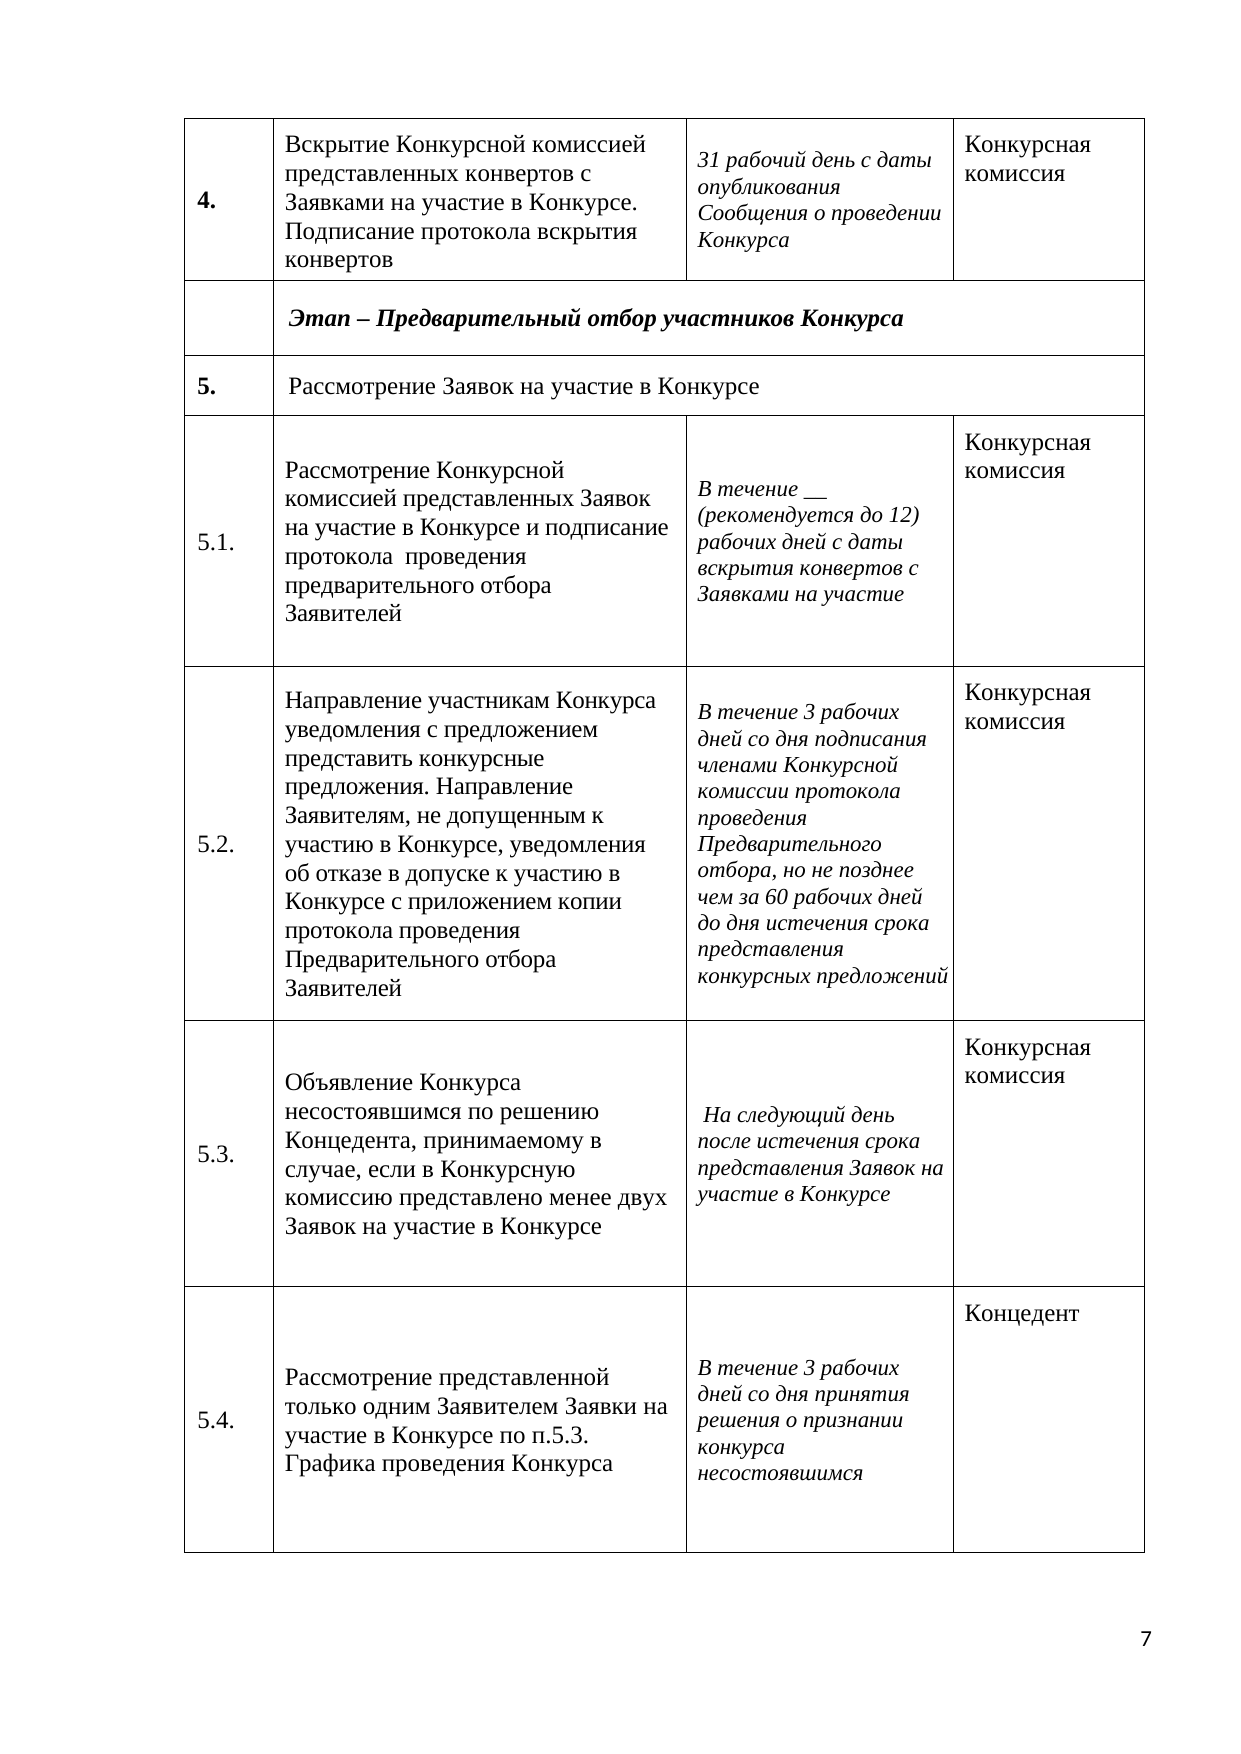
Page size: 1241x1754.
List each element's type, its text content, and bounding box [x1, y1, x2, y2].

table_cell 5.3. [185, 1021, 273, 1286]
table_cell В течение 3 рабочих дней со дня принятия решения о признании конкурса несостоявшимся [687, 1287, 953, 1552]
table_cell Рассмотрение Конкурсной комиссией представленных Заявок на участие в Конкурсе и подписание протокола проведения предварительного отбора Заявителей [274, 416, 686, 666]
table_cell 5. [185, 356, 273, 415]
table_cell Конкурсная комиссия [954, 416, 1144, 666]
table_cell 31 рабочий день с даты опубликования Сообщения о проведении Конкурса [687, 119, 953, 279]
table_cell 5.2. [185, 667, 273, 1020]
table_cell Концедент [954, 1287, 1144, 1552]
table_cell 5.4. [185, 1287, 273, 1552]
table_cell 4. [185, 119, 273, 279]
table_cell Вскрытие Конкурсной комиссией представленных конвертов с Заявками на участие в Конкурсе. Подписание протокола вскрытия конвертов [274, 119, 686, 279]
table_cell 5.1. [185, 416, 273, 666]
table_cell Конкурсная комиссия [954, 1021, 1144, 1286]
table_cell Рассмотрение Заявок на участие в Конкурсе [274, 356, 1144, 415]
table_cell Этап – Предварительный отбор участников Конкурса [274, 281, 1144, 355]
table_cell В течение 3 рабочих дней со дня подписания членами Конкурсной комиссии протокола проведения Предварительного отбора, но не позднее чем за 60 рабочих дней до дня истечения срока представления конкурсных предложений [687, 667, 953, 1020]
table_cell Объявление Конкурса несостоявшимся по решению Концедента, принимаемому в случае, если в Конкурсную комиссию представлено менее двух Заявок на участие в Конкурсе [274, 1021, 686, 1286]
table_cell Направление участникам Конкурса уведомления с предложением представить конкурсные предложения. Направление Заявителям, не допущенным к участию в Конкурсе, уведомления об отказе в допуске к участию в Конкурсе с приложением копии протокола проведения Предварительного отбора Заявителей [274, 667, 686, 1020]
table_cell Конкурсная комиссия [954, 667, 1144, 1020]
table_cell Конкурсная комиссия [954, 119, 1144, 279]
table_cell На следующий день после истечения срока представления Заявок на участие в Конкурсе [687, 1021, 953, 1286]
table_cell Рассмотрение представленной только одним Заявителем Заявки на участие в Конкурсе по п.5.3. Графика проведения Конкурса [274, 1287, 686, 1552]
table_cell [185, 281, 273, 355]
table_cell В течение __ (рекомендуется до 12) рабочих дней с даты вскрытия конвертов с Заявками на участие [687, 416, 953, 666]
